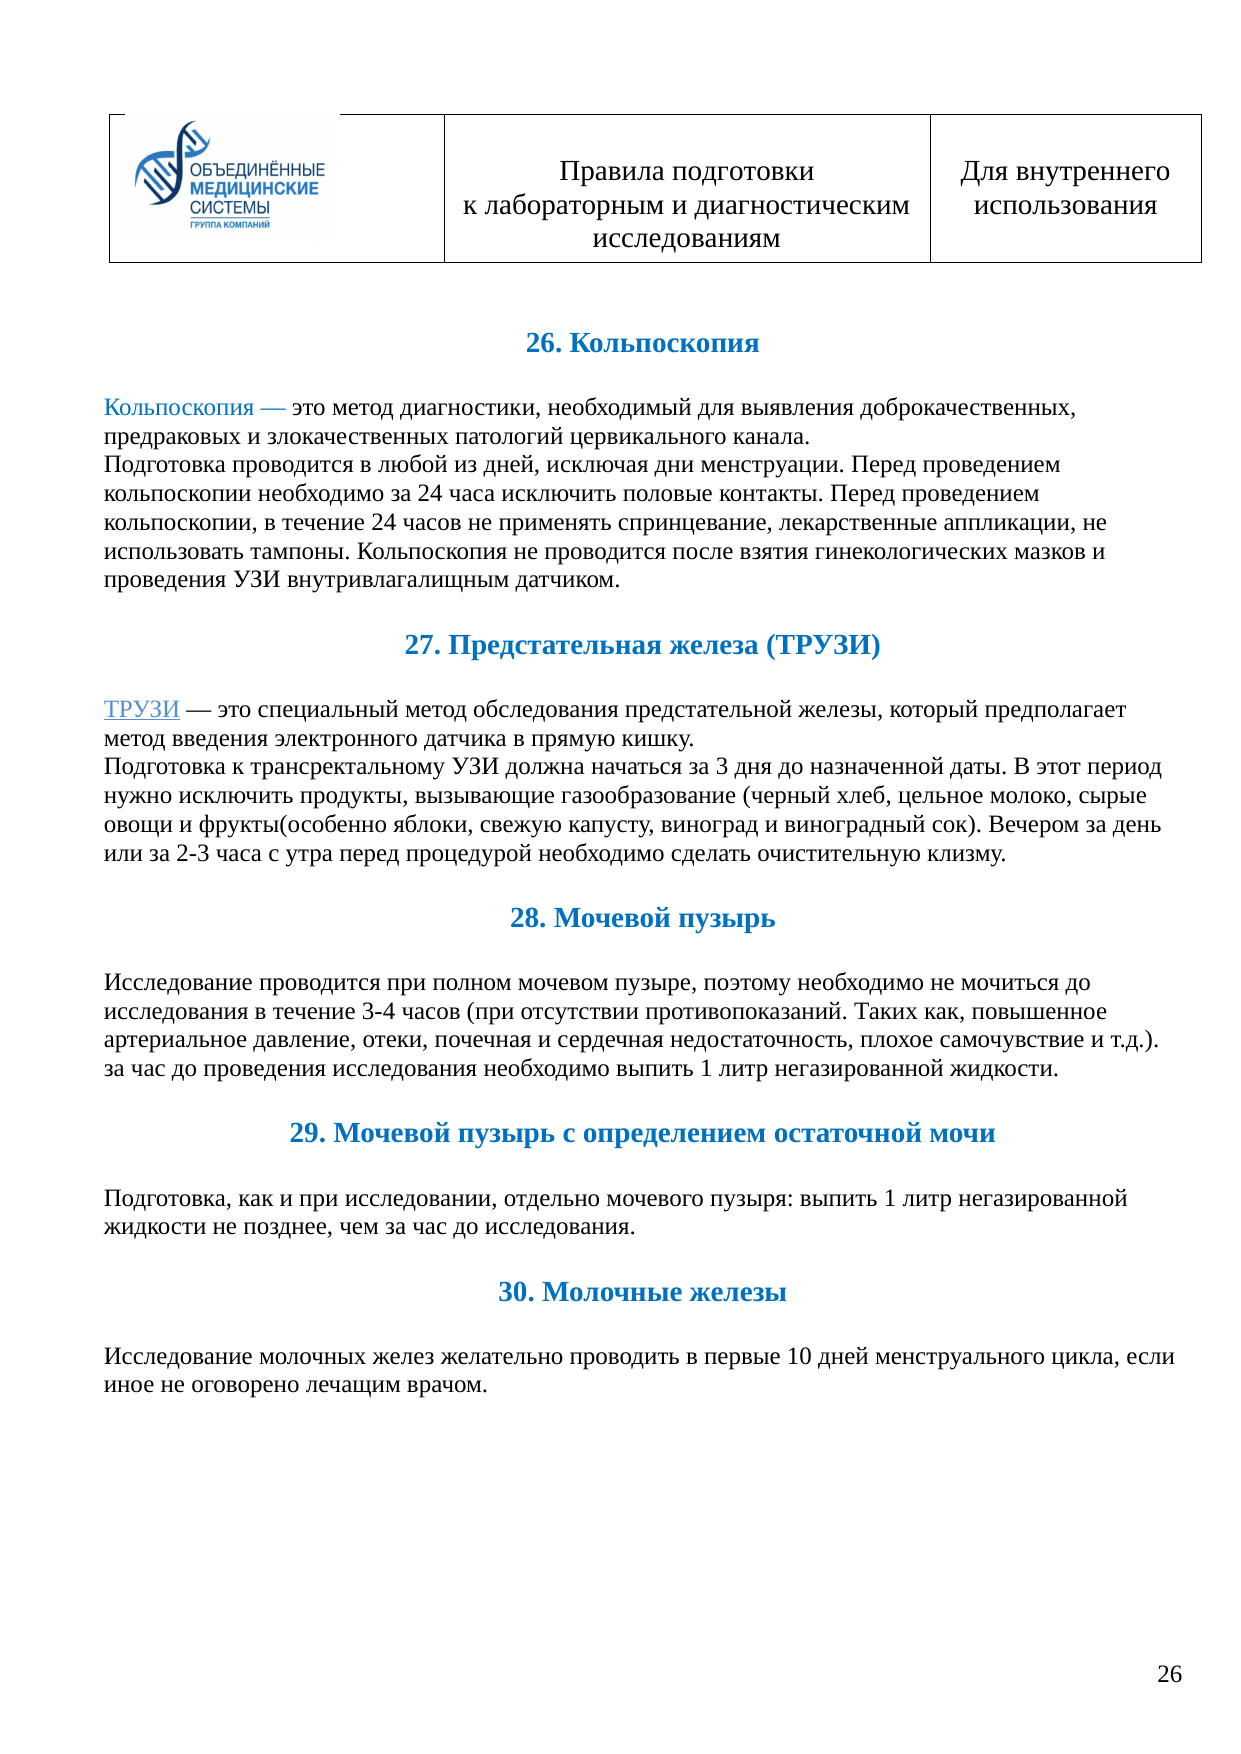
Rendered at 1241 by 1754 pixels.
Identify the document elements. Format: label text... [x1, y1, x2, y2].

text 27. Предстательная железа (ТРУЗИ) [103, 627, 1182, 660]
text Подготовка к трансректальному УЗИ должна начаться за 3 дня до назначенной даты. В этот период нужно исключить продукты, вызывающие газообразование (черный хлеб, цельное молоко, сырые овощи и фрукты(особенно яблоки, свежую капусту, виноград и виноградный сок). Вечером за день или за 2-3 часа с утра перед процедурой необходимо сделать очистительную клизму. [103, 751, 1182, 866]
picture [125, 113, 341, 257]
text Кольпоскопия — это метод диагностики, необходимый для выявления доброкачественных, предраковых и злокачественных патологий цервикального канала. [103, 392, 1182, 449]
text Исследование молочных желез желательно проводить в первые 10 дней менструального цикла, если иное не оговорено лечащим врачом. [103, 1341, 1182, 1398]
text 26. Кольпоскопия [103, 325, 1182, 358]
text Подготовка, как и при исследовании, отдельно мочевого пузыря: выпить 1 литр негазированной жидкости не позднее, чем за час до исследования. [103, 1183, 1182, 1240]
text Исследование проводится при полном мочевом пузыре, поэтому необходимо не мочиться до исследования в течение 3-4 часов (при отсутствии противопоказаний. Таких как, повышенное артериальное давление, отеки, почечная и сердечная недостаточность, плохое самочувствие и т.д.). за час до проведения исследования необходимо выпить 1 литр негазированной жидкости. [103, 967, 1182, 1082]
text 28. Мочевой пузырь [103, 900, 1182, 933]
text 30. Молочные железы [103, 1274, 1182, 1307]
text 29. Мочевой пузырь с определением остаточной мочи [103, 1116, 1182, 1149]
text Подготовка проводится в любой из дней, исключая дни менструации. Перед проведением кольпоскопии необходимо за 24 часа исключить половые контакты. Перед проведением кольпоскопии, в течение 24 часов не применять спринцевание, лекарственные аппликации, не использовать тампоны. Кольпоскопия не проводится после взятия гинекологических мазков и проведения УЗИ внутривлагалищным датчиком. [103, 449, 1182, 593]
text ТРУЗИ — это специальный метод обследования предстательной железы, который предполагает метод введения электронного датчика в прямую кишку. [103, 694, 1182, 751]
